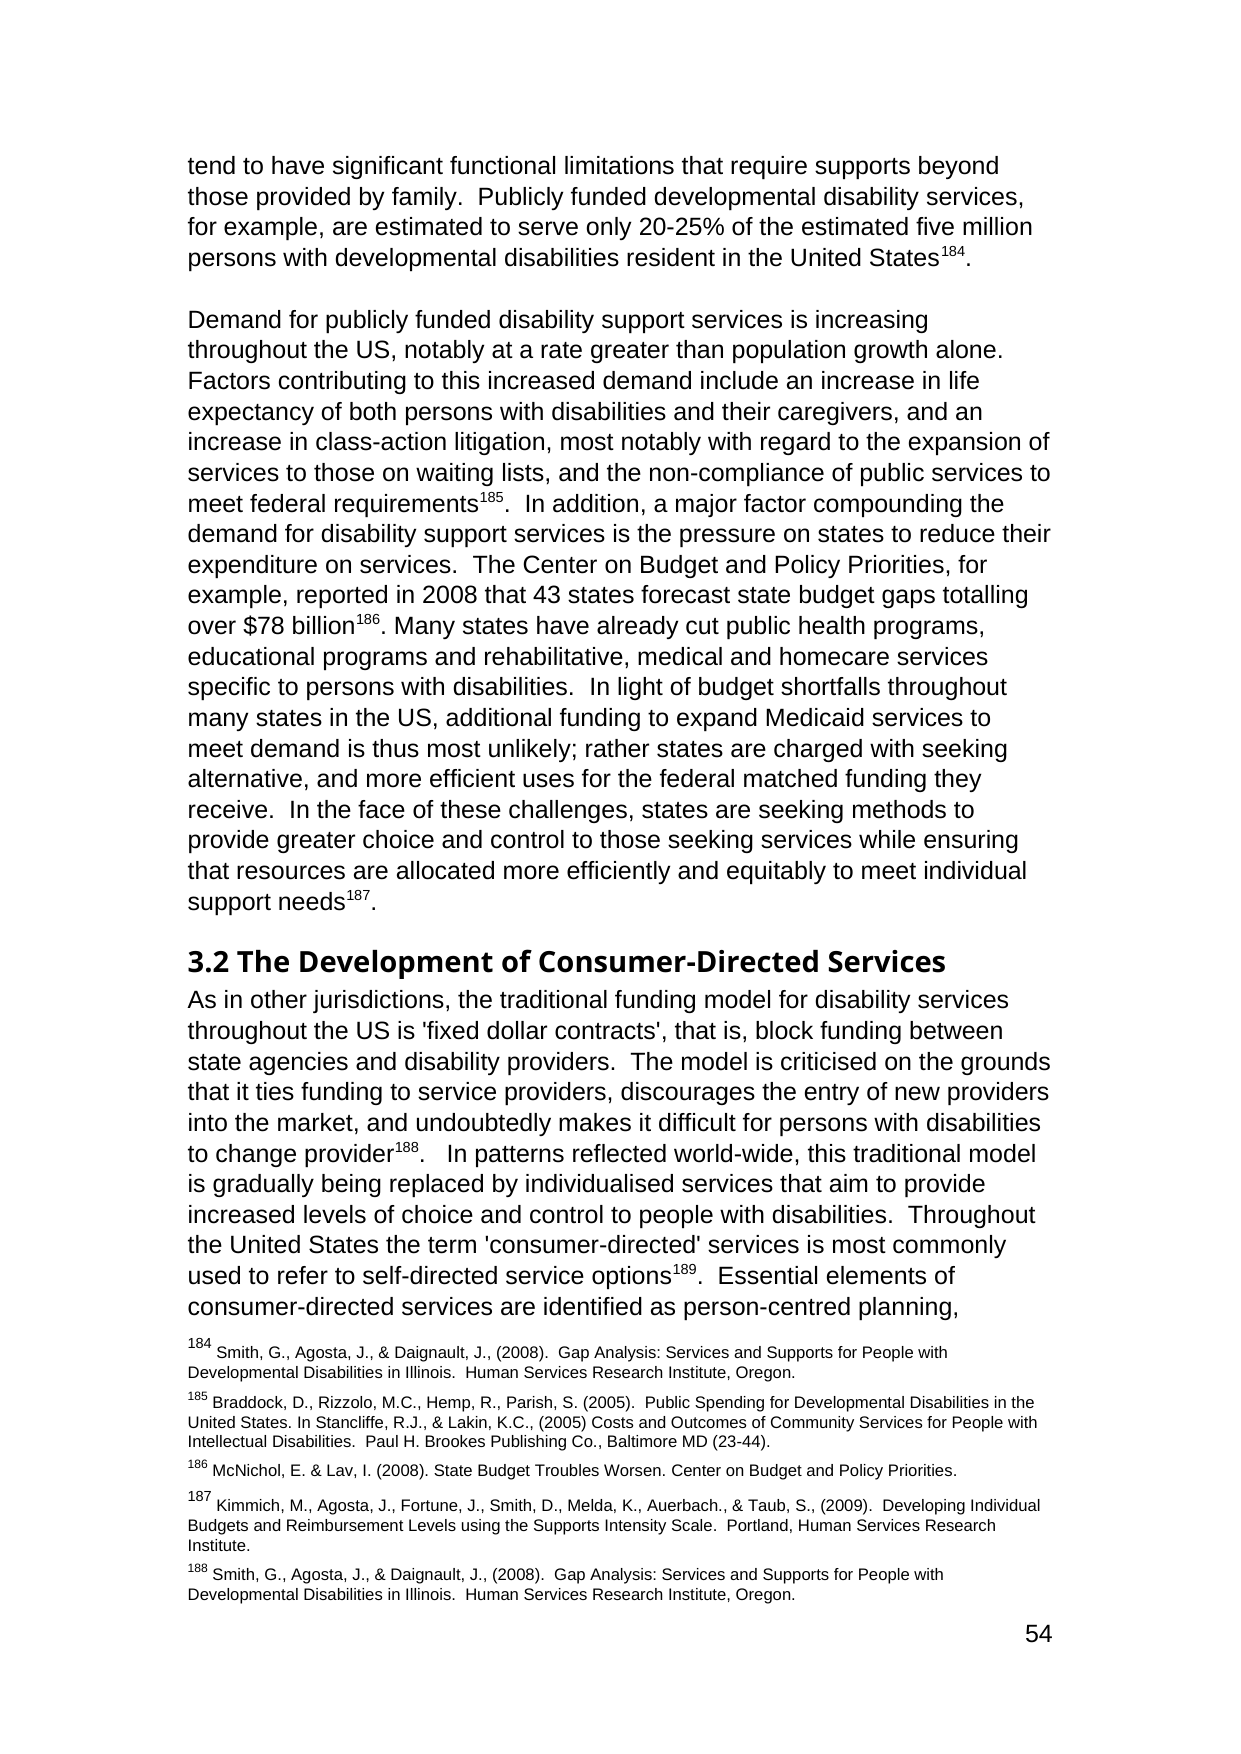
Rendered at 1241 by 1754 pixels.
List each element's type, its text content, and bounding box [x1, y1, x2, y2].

subtitle 3.2 The Development of Consumer-Directed Services [187, 947, 1053, 978]
text Demand for publicly funded disability support services is increasing throughout the , notably at a rate greater than population growth alone. Factors contributing to this increased demand include an increase in life expectancy of both persons with disabilities and their caregivers, and an increase in class-action litigation, most notably with regard to the expansion of services to those on waiting lists, and the non-compliance of public services to meet federal requirements. In addition, a major factor compounding the demand for disability support services is the pressure on states to reduce their expenditure on services. The Center on Budget and Policy Priorities, for example, reported in 2008 that 43 states forecast state budget gaps totalling over $78 billion. Many states have already cut public health programs, educational programs and rehabilitative, medical and homecare services specific to persons with disabilities. In light of budget shortfalls throughout many states in the US, additional funding to expand Medicaid services to meet demand is thus most unlikely; rather states are charged with seeking alternative, and more efficient uses for the federal matched funding they receive. In the face of these challenges, states are seeking methods to provide greater choice and control to those seeking services while ensuring that resources are allocated more efficiently and equitably to meet individual support needs. [187, 304, 1053, 916]
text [187, 984, 1053, 1321]
